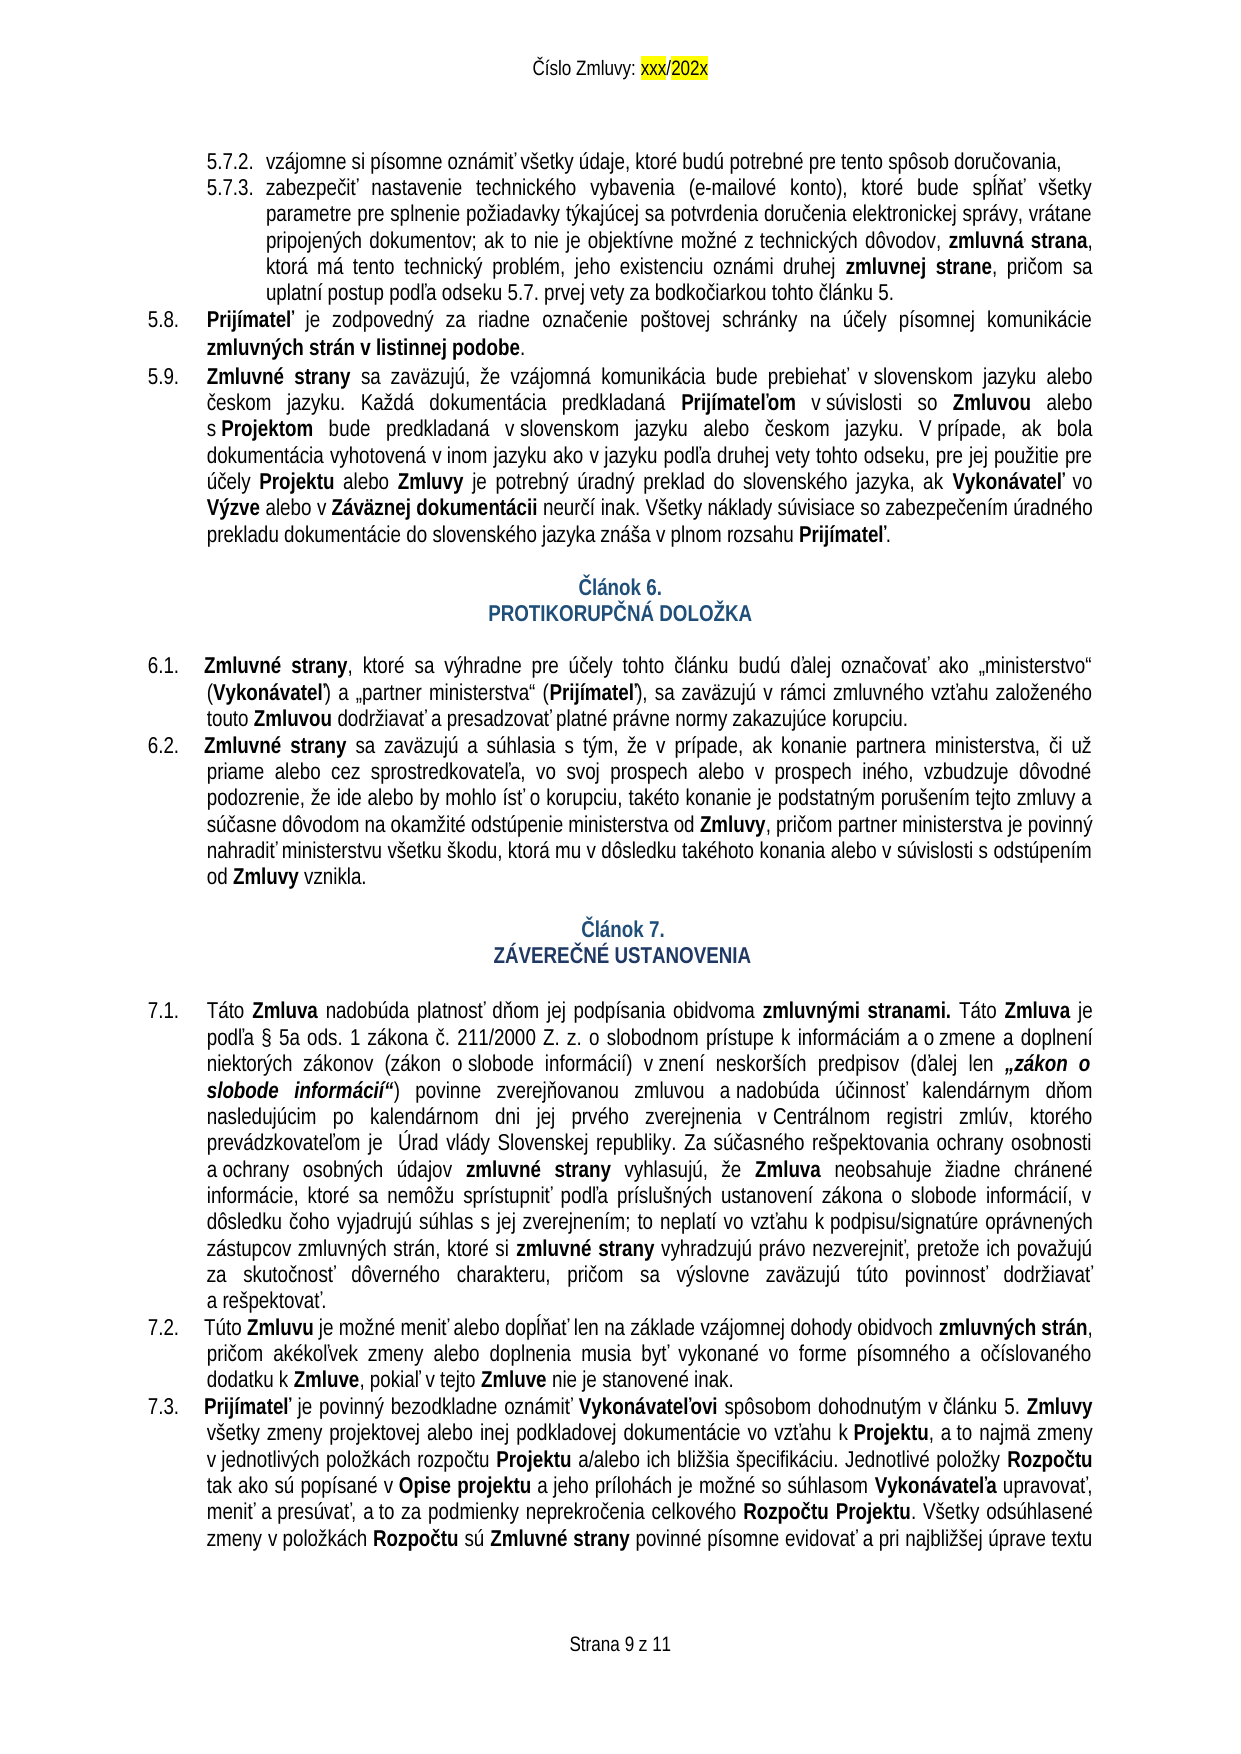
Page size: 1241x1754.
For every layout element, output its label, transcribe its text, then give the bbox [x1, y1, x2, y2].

list Táto Zmluva nadobúda platnosť dňom jej podpísania obidvoma zmluvnými stranami. Táto Zmluva je podľa § 5a ods. 1 zákona č. 211/2000 Z. z. o slobodnom prístupe k informáciám a o zmene a doplnení niektorých zákonov (zákon o slobode informácií) v znení neskorších predpisov (ďalej len „zákon o slobode informácií“) povinne zverejňovanou zmluvou a nadobúda účinnosť kalendárnym dňom nasledujúcim po kalendárnom dni jej prvého zverejnenia v Centrálnom registri zmlúv, ktorého prevádzkovateľom je Úrad vlády Slovenskej republiky. Za súčasného rešpektovania ochrany osobnosti a ochrany osobných údajov zmluvné strany vyhlasujú, že Zmluva neobsahuje žiadne chránené informácie, ktoré sa nemôžu sprístupniť podľa príslušných ustanovení zákona o slobode informácií, v dôsledku čoho vyjadrujú súhlas s jej zverejnením; to neplatí vo vzťahu k podpisu/signatúre oprávnených zástupcov zmluvných strán, ktoré si zmluvné strany vyhradzujú právo nezverejniť, pretože ich považujú za skutočnosť dôverného charakteru, pričom sa výslovne zaväzujú túto povinnosť dodržiavať a rešpektovať. [148, 997, 1093, 1314]
list Túto Zmluvu je možné meniť alebo dopĺňať len na základe vzájomnej dohody obidvoch zmluvných strán, pričom akékoľvek zmeny alebo doplnenia musia byť vykonané vo forme písomného a očíslovaného dodatku k Zmluve, pokiaľ v tejto Zmluve nie je stanovené inak. [148, 1314, 1093, 1393]
text Článok 6. [148, 573, 1093, 600]
list Prijímateľ je zodpovedný za riadne označenie poštovej schránky na účely písomnej komunikácie zmluvných strán v listinnej podobe. [148, 306, 1093, 361]
text Záverečné ustanovenia [148, 942, 1093, 969]
list Zmluvné strany, ktoré sa výhradne pre účely tohto článku budú ďalej označovať ako „ministerstvo“ (Vykonávateľ) a „partner ministerstva“ (Prijímateľ), sa zaväzujú v rámci zmluvného vzťahu založeného touto Zmluvou dodržiavať a presadzovať platné právne normy zakazujúce korupciu. [148, 652, 1093, 732]
text PROTIKORUPČNÁ DOLOŽKA [148, 600, 1093, 626]
list Zmluvné strany sa zaväzujú a súhlasia s tým, že v prípade, ak konanie partnera ministerstva, či už priame alebo cez sprostredkovateľa, vo svoj prospech alebo v prospech iného, vzbudzuje dôvodné podozrenie, že ide alebo by mohlo ísť o korupciu, takéto konanie je podstatným porušením tejto zmluvy a súčasne dôvodom na okamžité odstúpenie ministerstva od Zmluvy, pričom partner ministerstva je povinný nahradiť ministerstvu všetku škodu, ktorá mu v dôsledku takéhoto konania alebo v súvislosti s odstúpením od Zmluvy vznikla. [148, 732, 1093, 890]
list zabezpečiť nastavenie technického vybavenia (e-mailové konto), ktoré bude spĺňať všetky parametre pre splnenie požiadavky týkajúcej sa potvrdenia doručenia elektronickej správy, vrátane pripojených dokumentov; ak to nie je objektívne možné z technických dôvodov, zmluvná strana, ktorá má tento technický problém, jeho existenciu oznámi druhej zmluvnej strane, pričom sa uplatní postup podľa odseku 5.7. prvej vety za bodkočiarkou tohto článku 5. [207, 174, 1093, 306]
list Zmluvné strany sa zaväzujú, že vzájomná komunikácia bude prebiehať v slovenskom jazyku alebo českom jazyku. Každá dokumentácia predkladaná Prijímateľom v súvislosti so Zmluvou alebo s Projektom bude predkladaná v slovenskom jazyku alebo českom jazyku. V prípade, ak bola dokumentácia vyhotovená v inom jazyku ako v jazyku podľa druhej vety tohto odseku, pre jej použitie pre účely Projektu alebo Zmluvy je potrebný úradný preklad do slovenského jazyka, ak Vykonávateľ vo Výzve alebo v Záväznej dokumentácii neurčí inak. Všetky náklady súvisiace so zabezpečením úradného prekladu dokumentácie do slovenského jazyka znáša v plnom rozsahu Prijímateľ. [148, 363, 1093, 547]
text Článok 7. [148, 916, 1093, 942]
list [148, 1393, 1093, 1551]
list vzájomne si písomne oznámiť všetky údaje, ktoré budú potrebné pre tento spôsob doručovania, [207, 148, 1093, 174]
